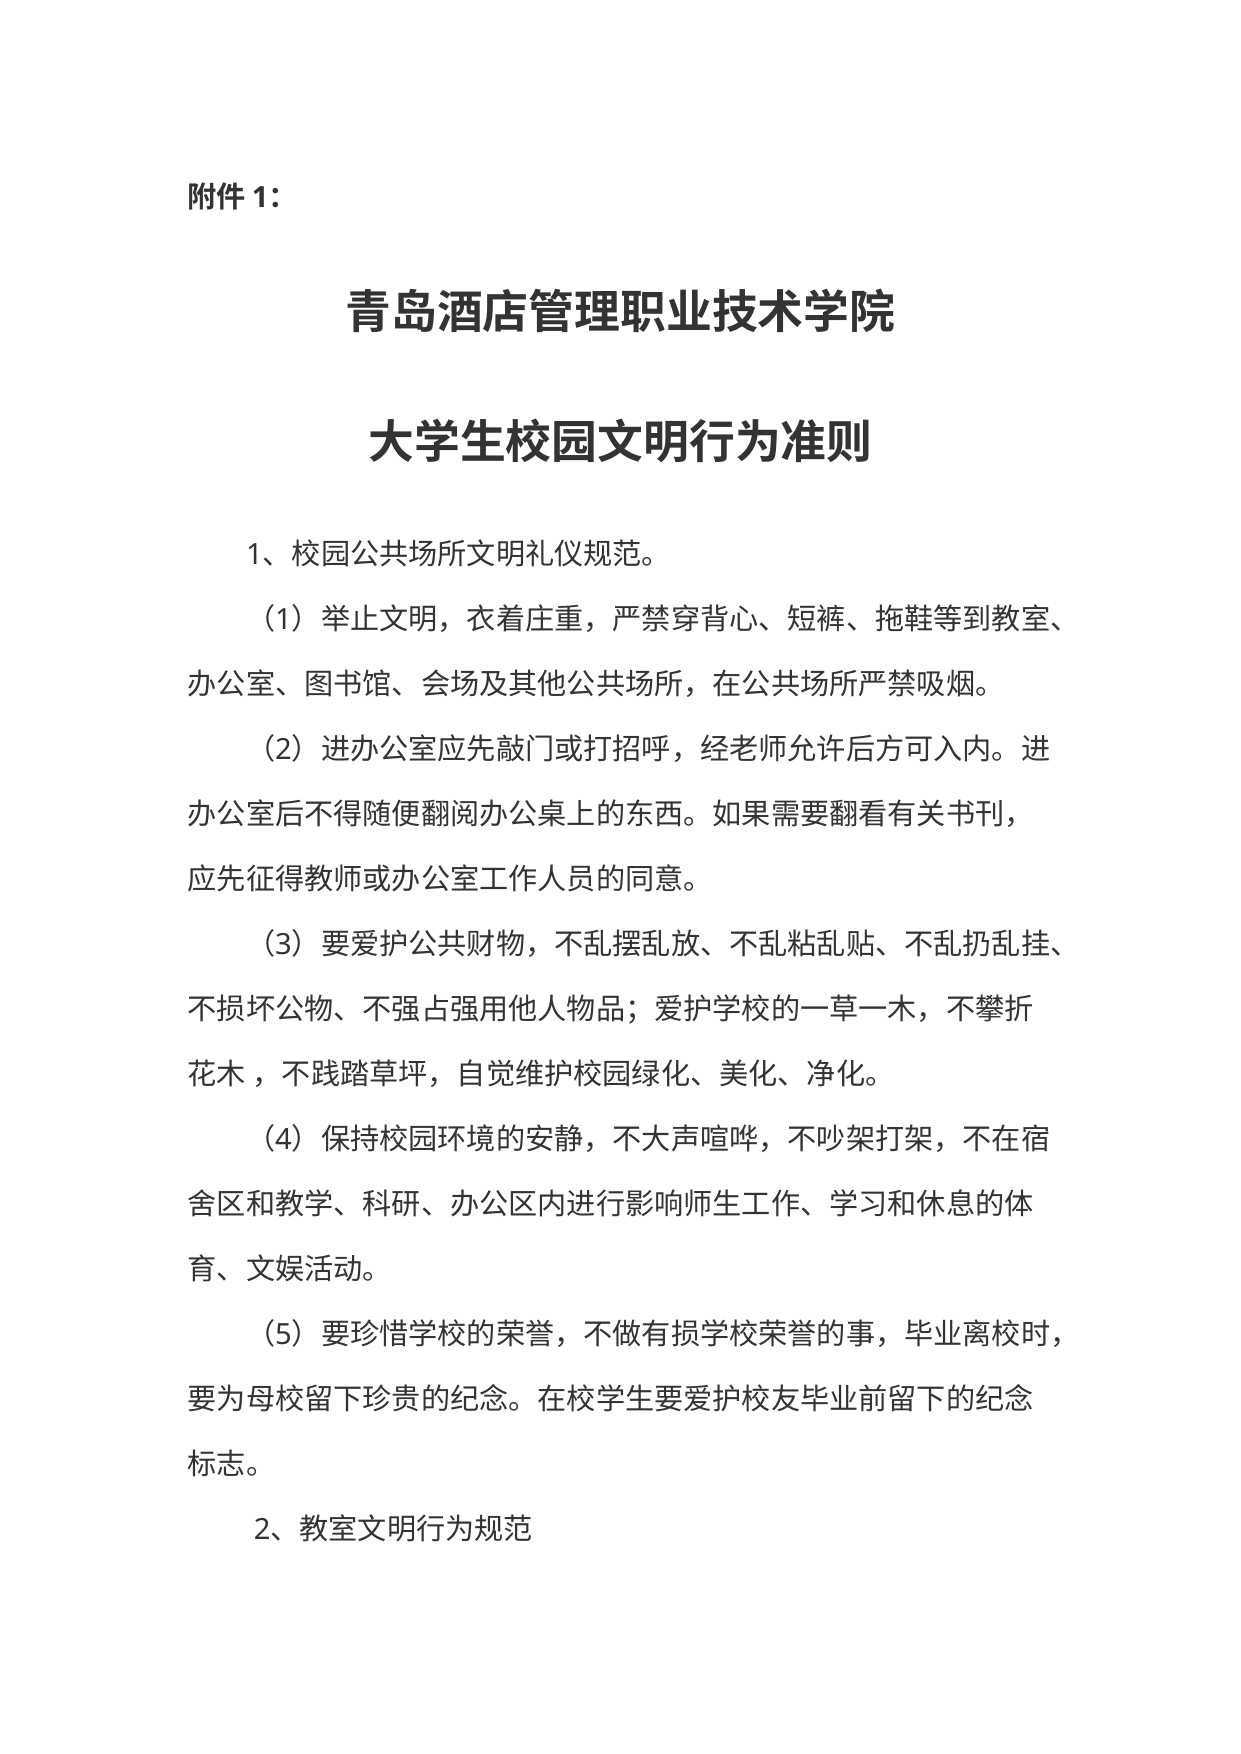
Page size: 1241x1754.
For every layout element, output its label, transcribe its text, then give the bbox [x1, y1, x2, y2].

text 2、教室文明行为规范 [187, 1494, 1053, 1559]
text （3）要爱护公共财物，不乱摆乱放、不乱粘乱贴、不乱扔乱挂、不损坏公物、不强占强用他人物品；爱护学校的一草一木，不攀折花木 ，不践踏草坪，自觉维护校园绿化、美化、净化。 [187, 909, 1053, 1104]
text 附件1： [187, 162, 1053, 227]
text 青岛酒店管理职业技术学院 [187, 259, 1053, 357]
text 大学生校园文明行为准则 [187, 389, 1053, 487]
text （2）进办公室应先敲门或打招呼，经老师允许后方可入内。进办公室后不得随便翻阅办公桌上的东西。如果需要翻看有关书刊，应先征得教师或办公室工作人员的同意。 [187, 714, 1053, 909]
text （4）保持校园环境的安静，不大声喧哗，不吵架打架，不在宿舍区和教学、科研、办公区内进行影响师生工作、学习和休息的体育、文娱活动。 [187, 1104, 1053, 1299]
text （1）举止文明，衣着庄重，严禁穿背心、短裤、拖鞋等到教室、办公室、图书馆、会场及其他公共场所，在公共场所严禁吸烟。 [187, 584, 1053, 714]
text （5）要珍惜学校的荣誉，不做有损学校荣誉的事，毕业离校时，要为母校留下珍贵的纪念。在校学生要爱护校友毕业前留下的纪念标志。 [187, 1299, 1053, 1494]
text 1、校园公共场所文明礼仪规范。 [187, 519, 1053, 584]
